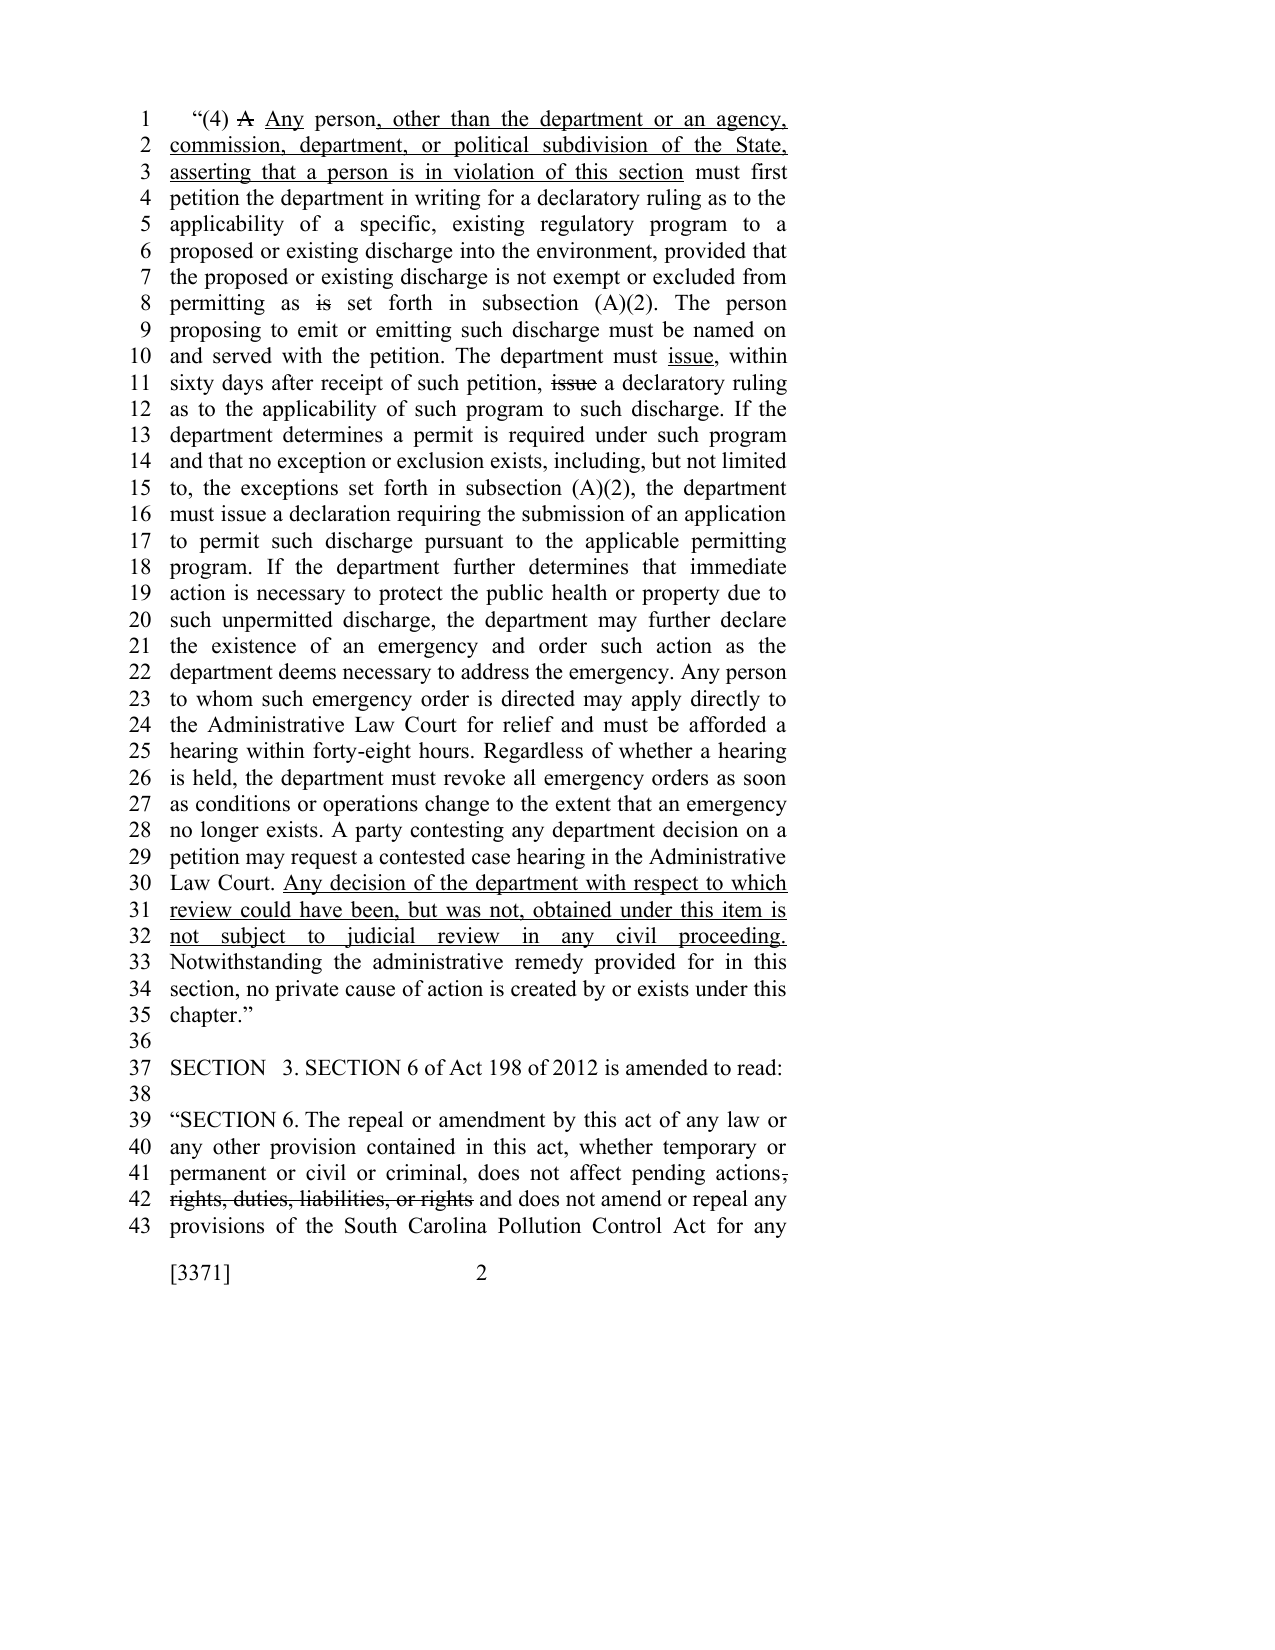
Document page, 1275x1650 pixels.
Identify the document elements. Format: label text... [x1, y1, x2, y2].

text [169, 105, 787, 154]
text SECTION 3. SECTION 6 of Act 198 of 2012 is amended to read: [169, 1054, 787, 1080]
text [169, 1106, 787, 1238]
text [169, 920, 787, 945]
text “(4) A Any person, other than the department or an agency, commission, department, or political subdivision of the State, asserting that a person is in violation of this section must first petition the department in writing for a declaratory ruling as to the applicability of a specific, existing regulatory program to a proposed or existing discharge into the environment, provided that the proposed or existing discharge is not exempt or excluded from permitting as is set forth in subsection (A)(2). The person proposing to emit or emitting such discharge must be named on and served with the petition. The department must issue, within sixty days after receipt of such petition, issue a declaratory ruling as to the applicability of such program to such discharge. If the department determines a permit is required under such program and that no exception or exclusion exists, including, but not limited to, the exceptions set forth in subsection (A)(2), the department must issue a declaration requiring the submission of an application to permit such discharge pursuant to the applicable permitting program. If the department further determines that immediate action is necessary to protect the public health or property due to such unpermitted discharge, the department may further declare the existence of an emergency and order such action as the department deems necessary to address the emergency. Any person to whom such emergency order is directed may apply directly to the Administrative Law Court for relief and must be afforded a hearing within forty-eight hours. Regardless of whether a hearing is held, the department must revoke all emergency orders as soon as conditions or operations change to the extent that an emergency no longer exists. A party contesting any department decision on a petition may request a contested case hearing in the Administrative Law Court. Any decision of the department with respect to which review could have been, but was not, obtained under this item is not subject to judicial review in any civil proceeding. Notwithstanding the administrative remedy provided for in this section, no private cause of action is created by or exists under this chapter.” [169, 155, 787, 919]
